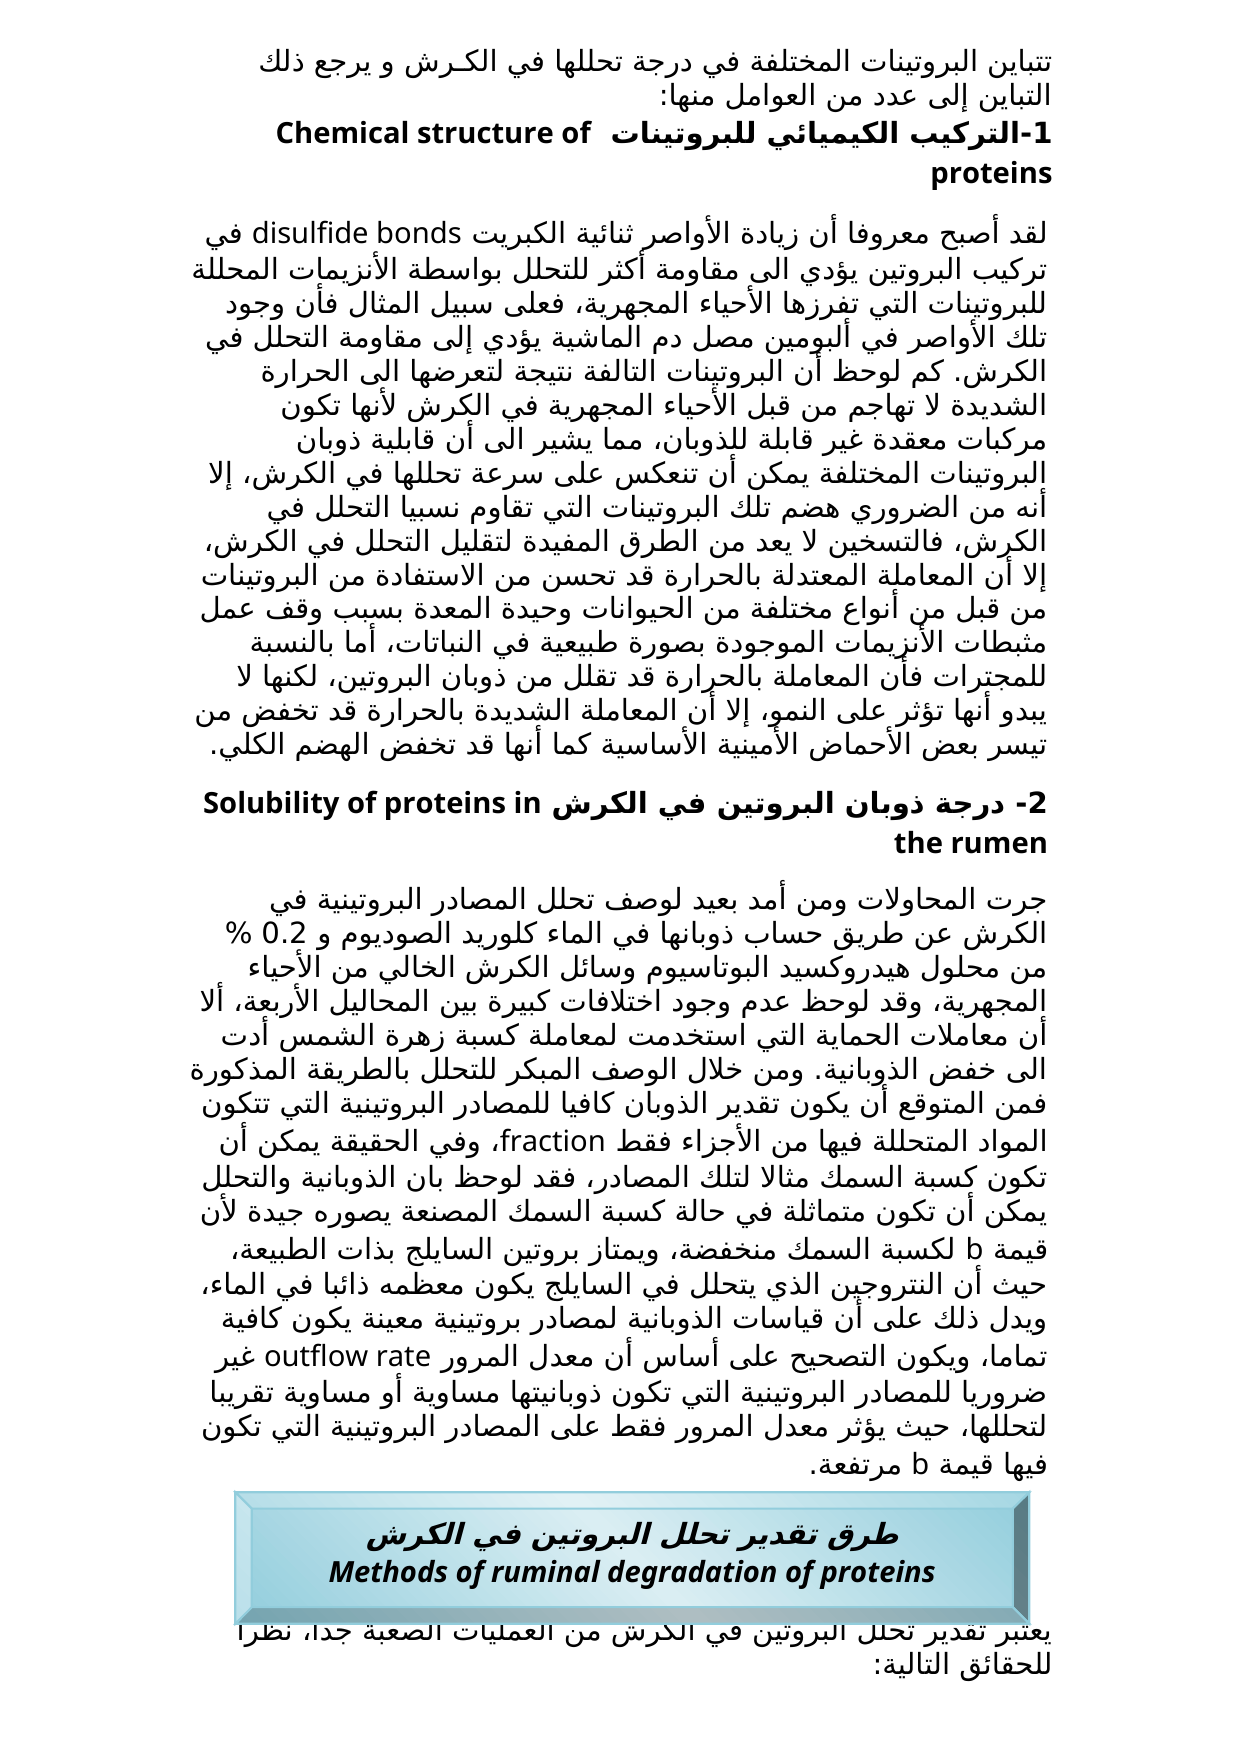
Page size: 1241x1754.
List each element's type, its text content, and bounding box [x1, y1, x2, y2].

text 2- درجة ذوبان البروتين في الكرش Solubility of proteins in the rumen [187, 782, 1048, 862]
text لقد أصبح معروفا أن زيادة الأواصر ثنائية الكبريت disulfide bonds في تركيب البروتين يؤدي الى مقاومة أكثر للتحلل بواسطة الأنزيمات المحللة للبروتينات التي تفرزها الأحياء المجهرية، فعلى سبيل المثال فأن وجود تلك الأواصر في ألبومين مصل دم الماشية يؤدي إلى مقاومة التحلل في الكرش. كم لوحظ أن البروتينات التالفة نتيجة لتعرضها الى الحرارة الشديدة لا تهاجم من قبل الأحياء المجهرية في الكرش لأنها تكون مركبات معقدة غير قابلة للذوبان، مما يشير الى أن قابلية ذوبان البروتينات المختلفة يمكن أن تنعكس على سرعة تحللها في الكرش، إلا أنه من الضروري هضم تلك البروتينات التي تقاوم نسبيا التحلل في الكرش، فالتسخين لا يعد من الطرق المفيدة لتقليل التحلل في الكرش، إلا أن المعاملة المعتدلة بالحرارة قد تحسن من الاستفادة من البروتينات من قبل من أنواع مختلفة من الحيوانات وحيدة المعدة بسبب وقف عمل مثبطات الأنزيمات الموجودة بصورة طبيعية في النباتات، أما بالنسبة للمجترات فأن المعاملة بالحرارة قد تقلل من ذوبان البروتين، لكنها لا يبدو أنها تؤثر على النمو، إلا أن المعاملة الشديدة بالحرارة قد تخفض من تيسر بعض الأحماض الأمينية الأساسية كما أنها قد تخفض الهضم الكلي. [187, 212, 1048, 762]
text جرت المحاولات ومن أمد بعيد لوصف تحلل المصادر البروتينية في الكرش عن طريق حساب ذوبانها في الماء كلوريد الصوديوم و 0.2 % من محلول هيدروكسيد البوتاسيوم وسائل الكرش الخالي من الأحياء المجهرية، وقد لوحظ عدم وجود اختلافات كبيرة بين المحاليل الأربعة، ألا أن معاملات الحماية التي استخدمت لمعاملة كسبة زهرة الشمس أدت الى خفض الذوبانية. ومن خلال الوصف المبكر للتحلل بالطريقة المذكورة فمن المتوقع أن يكون تقدير الذوبان كافيا للمصادر البروتينية التي تتكون المواد المتحللة فيها من الأجزاء فقط fraction، وفي الحقيقة يمكن أن تكون كسبة السمك مثالا لتلك المصادر، فقد لوحظ بان الذوبانية والتحلل يمكن أن تكون متماثلة في حالة كسبة السمك المصنعة يصوره جيدة لأن قيمة b لكسبة السمك منخفضة، ويمتاز بروتين السايلج بذات الطبيعة، حيث أن النتروجين الذي يتحلل في السايلج يكون معظمه ذائبا في الماء، ويدل ذلك على أن قياسات الذوبانية لمصادر بروتينية معينة يكون كافية تماما، ويكون التصحيح على أساس أن معدل المرور outflow rate غير ضروريا للمصادر البروتينية التي تكون ذوبانيتها مساوية أو مساوية تقريبا لتحللها، حيث يؤثر معدل المرور فقط على المصادر البروتينية التي تكون فيها قيمة b مرتفعة. [187, 883, 1048, 1483]
text 1-التركيب الكيميائي للبروتينات Chemical structure of proteins [187, 112, 1053, 192]
text تتباين البروتينات المختلفة في درجة تحللها في الكـرش و يرجع ذلك التباين إلى عدد من العوامل منها: [187, 44, 1053, 112]
text يعتبر تقدير تحلل البروتين في الكرش من العمليات الصعبة جدا، نظرا للحقائق التالية: [187, 1613, 1053, 1681]
